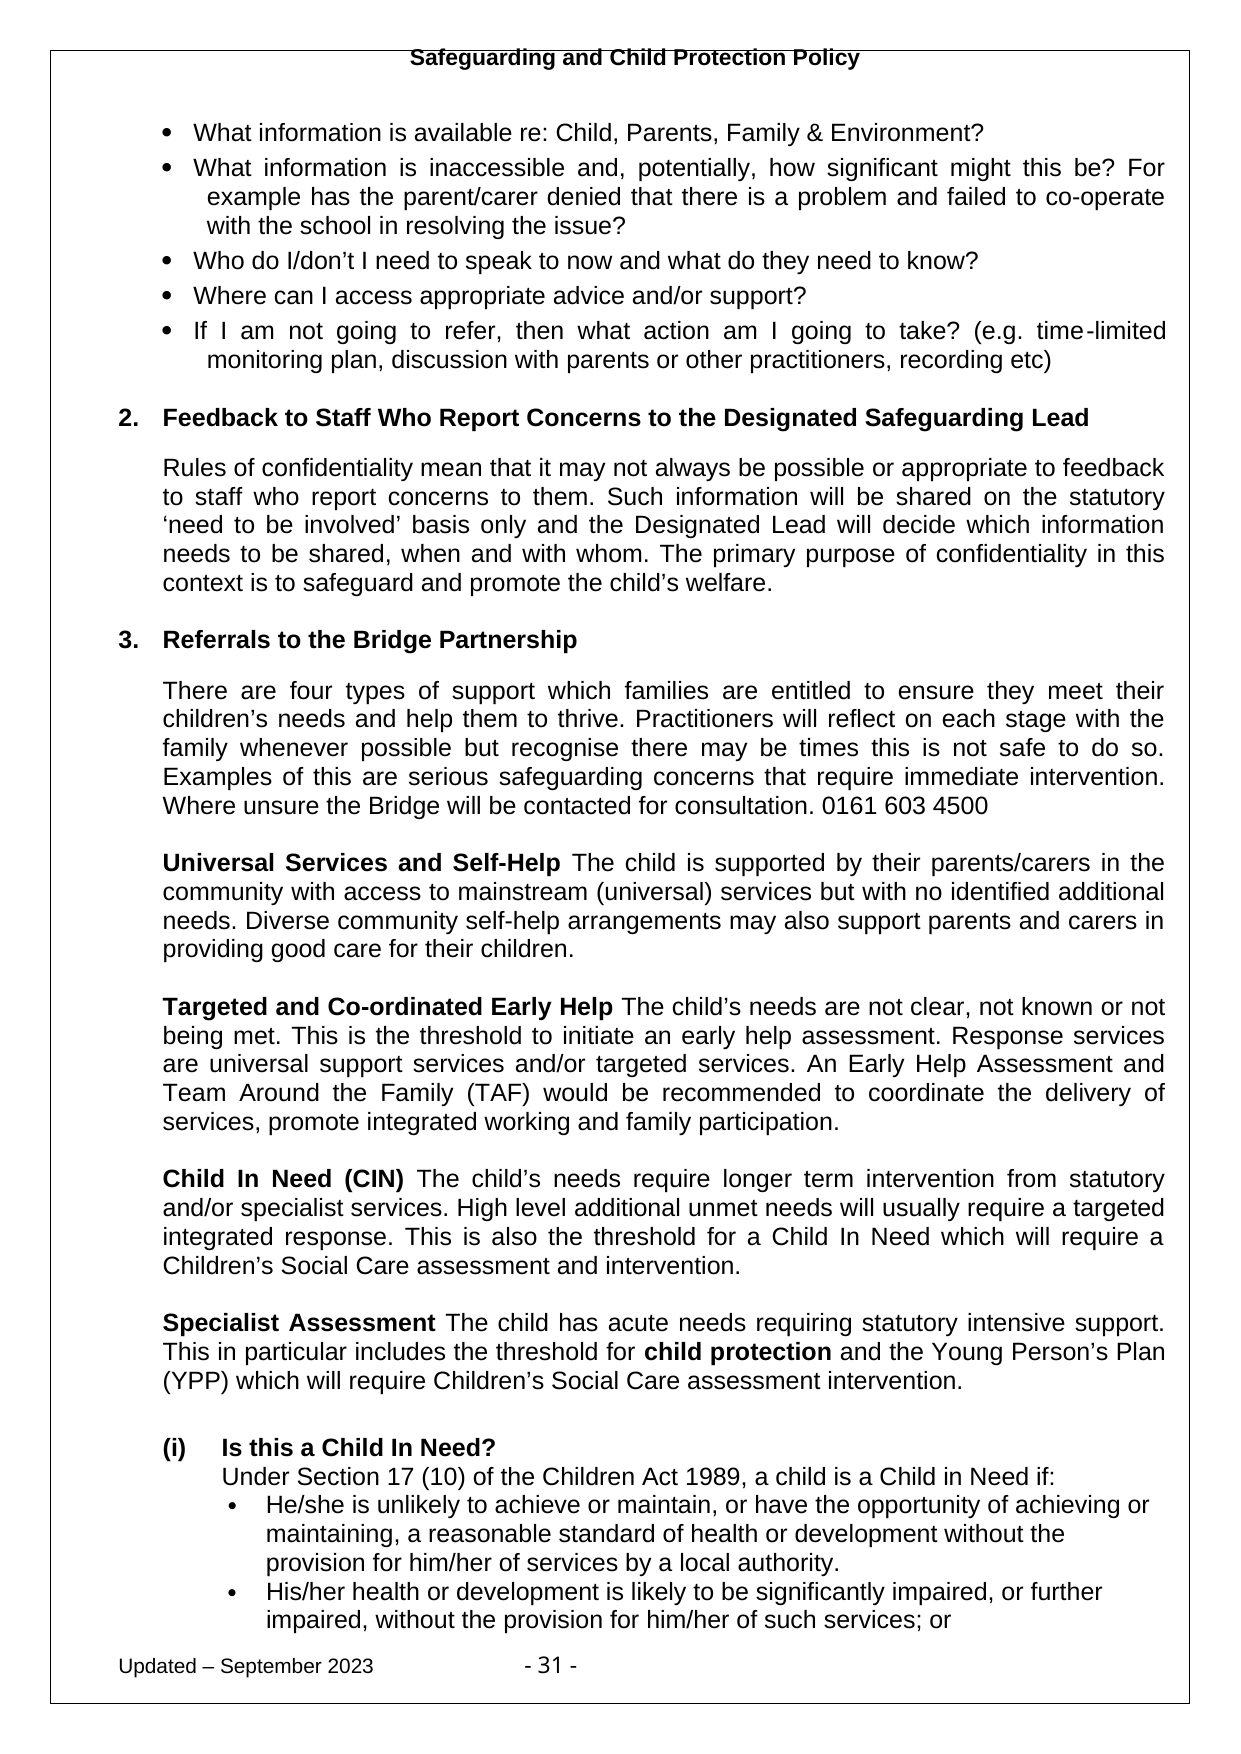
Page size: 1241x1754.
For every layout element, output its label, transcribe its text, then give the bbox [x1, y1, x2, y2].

list He/she is unlikely to achieve or maintain, or have the opportunity of achieving or maintaining, a reasonable standard of health or development without the provision for him/her of services by a local authority. [228, 1490, 1167, 1576]
text Rules of confidentiality mean that it may not always be possible or appropriate to feedback to staff who report concerns to them. Such information will be shared on the statutory ‘need to be involved’ basis only and the Designated Lead will decide which information needs to be shared, when and with whom. The primary purpose of confidentiality in this context is to safeguard and promote the child’s welfare. [162, 453, 1167, 597]
text 3. Referrals to the Bridge Partnership [118, 625, 1167, 654]
text Universal Services and Self-Help The child is supported by their parents/carers in the community with access to mainstream (universal) services but with no identified additional needs. Diverse community self-help arrangements may also support parents and carers in providing good care for their children. [118, 848, 1167, 963]
text Child In Need (CIN) The child’s needs require longer term intervention from statutory and/or specialist services. High level additional unmet needs will usually require a targeted integrated response. This is also the threshold for a Child In Need which will require a Children’s Social Care assessment and intervention. [162, 1164, 1167, 1279]
text Specialist Assessment The child has acute needs requiring statutory intensive support. This in particular includes the threshold for child protection and the Young Person’s Plan (YPP) which will require Children’s Social Care assessment intervention. [118, 1308, 1167, 1394]
list Where can I access appropriate advice and/or support? [162, 281, 1167, 310]
list Who do I/don’t I need to speak to now and what do they need to know? [162, 246, 1167, 275]
list What information is inaccessible and, potentially, how significant might this be? For example has the parent/carer denied that there is a problem and failed to co-operate with the school in resolving the issue? [162, 153, 1167, 240]
text 2. Feedback to Staff Who Report Concerns to the Designated Safeguarding Lead [118, 402, 1167, 431]
list His/her health or development is likely to be significantly impaired, or further impaired, without the provision for him/her of such services; or [228, 1576, 1167, 1634]
list What information is available re: Child, Parents, Family & Environment? [162, 118, 1167, 147]
list Is this a Child In Need? [162, 1433, 1167, 1461]
text Targeted and Co-ordinated Early Help The child’s needs are not clear, not known or not being met. This is the threshold to initiate an early help assessment. Response services are universal support services and/or targeted services. An Early Help Assessment and Team Around the Family (TAF) would be recommended to coordinate the delivery of services, promote integrated working and family participation. [162, 992, 1167, 1136]
list If I am not going to refer, then what action am I going to take? (e.g. time-limited monitoring plan, discussion with parents or other practitioners, recording etc) [162, 316, 1167, 374]
text There are four types of support which families are entitled to ensure they meet their children’s needs and help them to thrive. Practitioners will reflect on each stage with the family whenever possible but recognise there may be times this is not safe to do so. Examples of this are serious safeguarding concerns that require immediate intervention. Where unsure the Bridge will be contacted for consultation. 0161 603 4500 [118, 676, 1167, 819]
text Under Section 17 (10) of the Children Act 1989, a child is a Child in Need if: [221, 1461, 1167, 1490]
